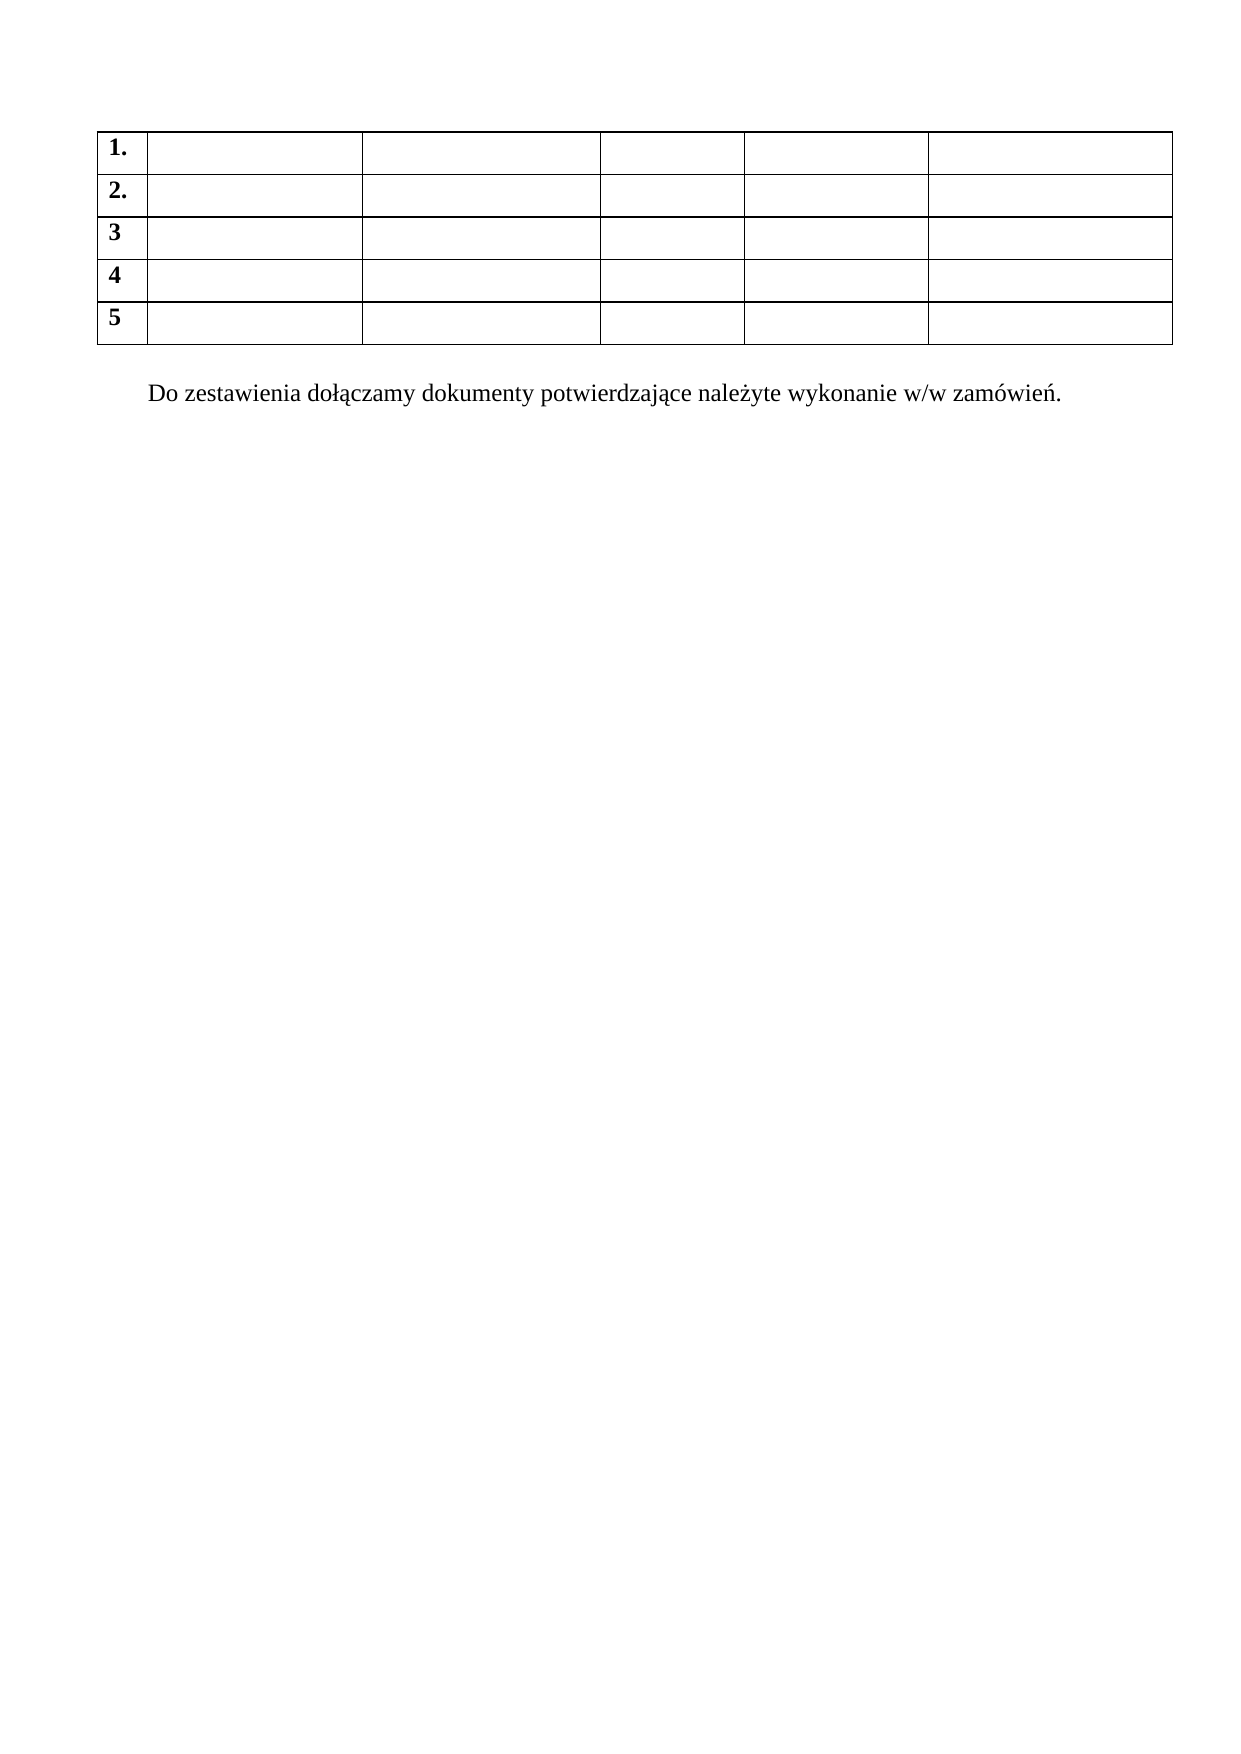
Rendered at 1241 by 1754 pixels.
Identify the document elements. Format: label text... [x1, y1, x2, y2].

table_cell 1. [98, 133, 147, 174]
table_cell [148, 260, 362, 301]
table_cell [929, 303, 1172, 344]
table_cell 5 [98, 303, 147, 344]
table_cell 3 [98, 218, 147, 259]
table_cell [929, 133, 1172, 174]
table_cell [601, 260, 744, 301]
table_cell [148, 175, 362, 216]
table_cell 4 [98, 260, 147, 301]
table_cell [745, 218, 928, 259]
table_cell [745, 303, 928, 344]
table_cell [148, 303, 362, 344]
table_cell [363, 260, 600, 301]
table_cell [601, 175, 744, 216]
table_cell 2. [98, 175, 147, 216]
table_cell [148, 218, 362, 259]
table_cell [363, 133, 600, 174]
table_cell [745, 133, 928, 174]
table_cell [929, 175, 1172, 216]
table_cell [363, 175, 600, 216]
table_cell [148, 133, 362, 174]
table_cell [929, 260, 1172, 301]
text Do zestawienia dołączamy dokumenty potwierdzające należyte wykonanie w/w zamówień. [148, 378, 1122, 407]
table_cell [601, 218, 744, 259]
table_cell [745, 260, 928, 301]
table_cell [363, 303, 600, 344]
table_cell [929, 218, 1172, 259]
table_cell [745, 175, 928, 216]
table_cell [601, 133, 744, 174]
table_cell [363, 218, 600, 259]
table_cell [601, 303, 744, 344]
